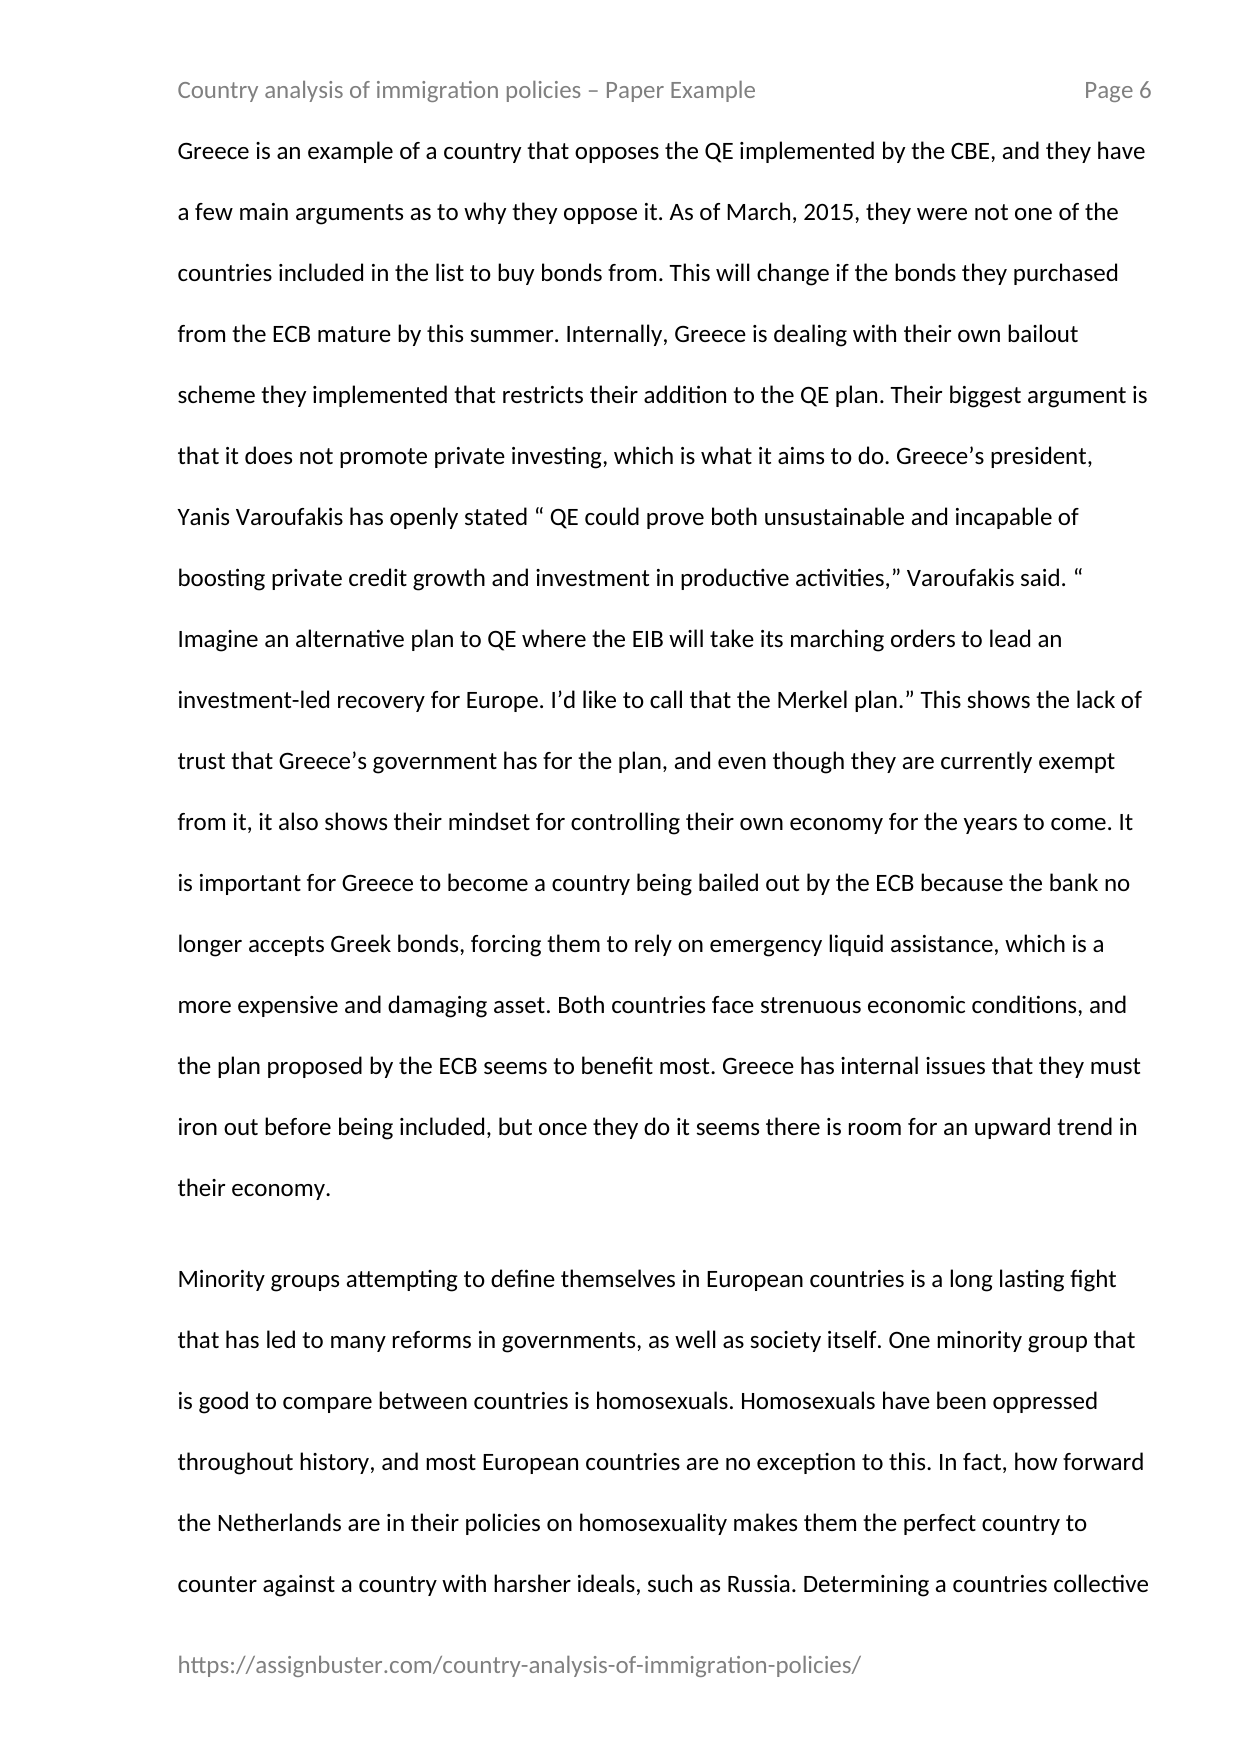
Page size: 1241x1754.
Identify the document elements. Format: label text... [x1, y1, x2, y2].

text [177, 1263, 1152, 1599]
text Greece is an example of a country that opposes the QE implemented by the CBE, and they have a few main arguments as to why they oppose it. As of March, 2015, they were not one of the countries included in the list to buy bonds from. This will change if the bonds they purchased from the ECB mature by this summer. Internally, Greece is dealing with their own bailout scheme they implemented that restricts their addition to the QE plan. Their biggest argument is that it does not promote private investing, which is what it aims to do. Greece’s president, Yanis Varoufakis has openly stated “ QE could prove both unsustainable and incapable of boosting private credit growth and investment in productive activities,” Varoufakis said. “ Imagine an alternative plan to QE where the EIB will take its marching orders to lead an investment-led recovery for Europe. I’d like to call that the Merkel plan.” This shows the lack of trust that Greece’s government has for the plan, and even though they are currently exempt from it, it also shows their mindset for controlling their own economy for the years to come. It is important for Greece to become a country being bailed out by the ECB because the bank no longer accepts Greek bonds, forcing them to rely on emergency liquid assistance, which is a more expensive and damaging asset. Both countries face strenuous economic conditions, and the plan proposed by the ECB seems to benefit most. Greece has internal issues that they must iron out before being included, but once they do it seems there is room for an upward trend in their economy. [177, 135, 1152, 1203]
